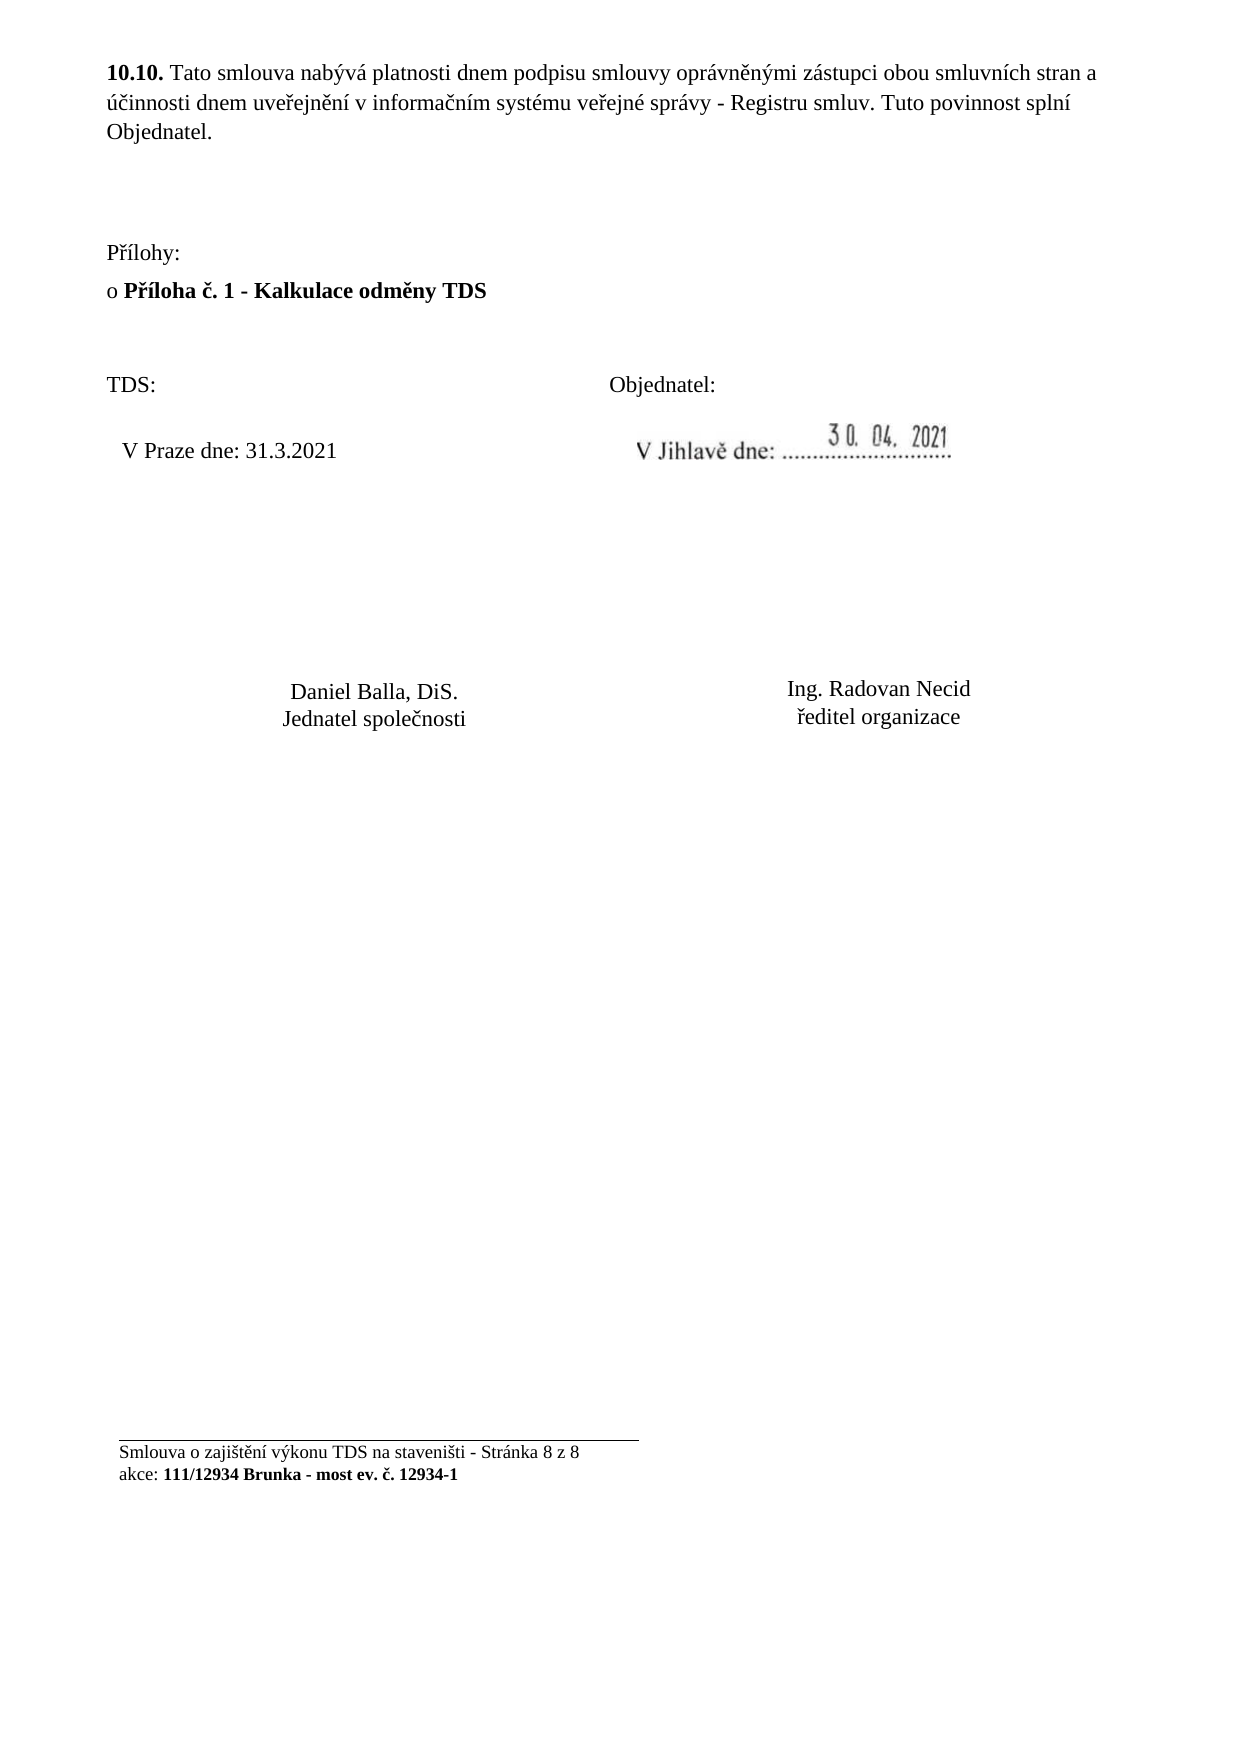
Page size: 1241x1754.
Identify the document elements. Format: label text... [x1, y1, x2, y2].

picture [637, 423, 951, 460]
text TDS: Objednatel: [106, 371, 1157, 397]
text o Příloha č. 1 - Kalkulace odměny TDS [106, 277, 1157, 303]
text Přílohy: [106, 239, 1157, 266]
text 10.10. Tato smlouva nabývá platnosti dnem podpisu smlouvy oprávněnými zástupci obou smluvních stran a účinnosti dnem uveřejnění v informačním systému veřejné správy - Registru smluv. Tuto povinnost splní Objednatel. [106, 59, 1157, 144]
